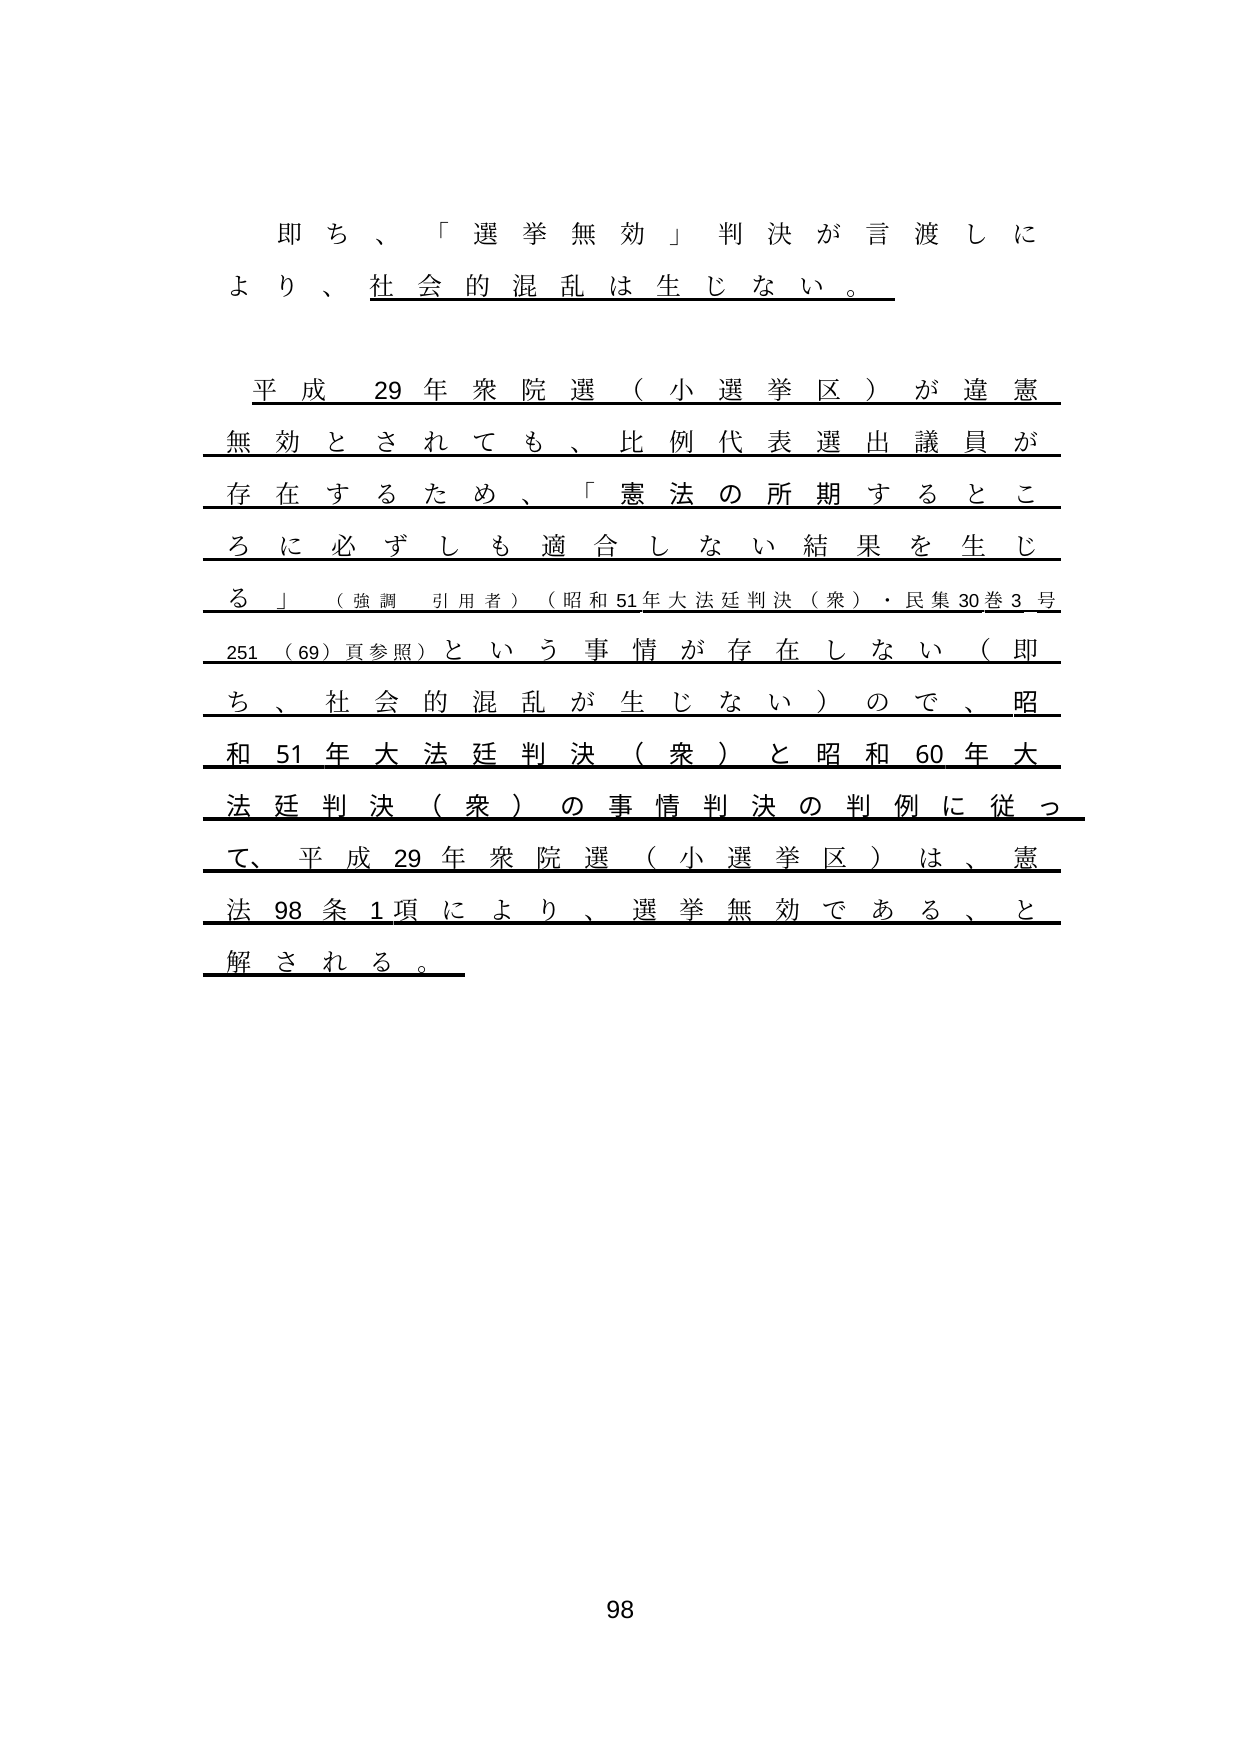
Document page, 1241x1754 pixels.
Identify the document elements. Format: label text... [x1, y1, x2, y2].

text 平成29年衆院選（小選挙区）が違憲無効とされても、比例代表選出議員が存在するため、「憲法の所期するところに必ずしも適合しない結果を生じる」（強調 引用者）（昭和51年大法廷判決（衆）・民集30巻3号251（69）頁参照）という事情が存在しない（即ち、社会的混乱が生じない）ので、昭和51年大法廷判決（衆）と昭和60年大法廷判決（衆）の事情判決の判例に従って、平成29年衆院選（小選挙区）は、憲法98条1項により、選挙無効である、と解される。 [174, 363, 1061, 986]
text 即ち、「選挙無効」判決が言渡しにより、社会的混乱は生じない。 [179, 207, 1061, 311]
